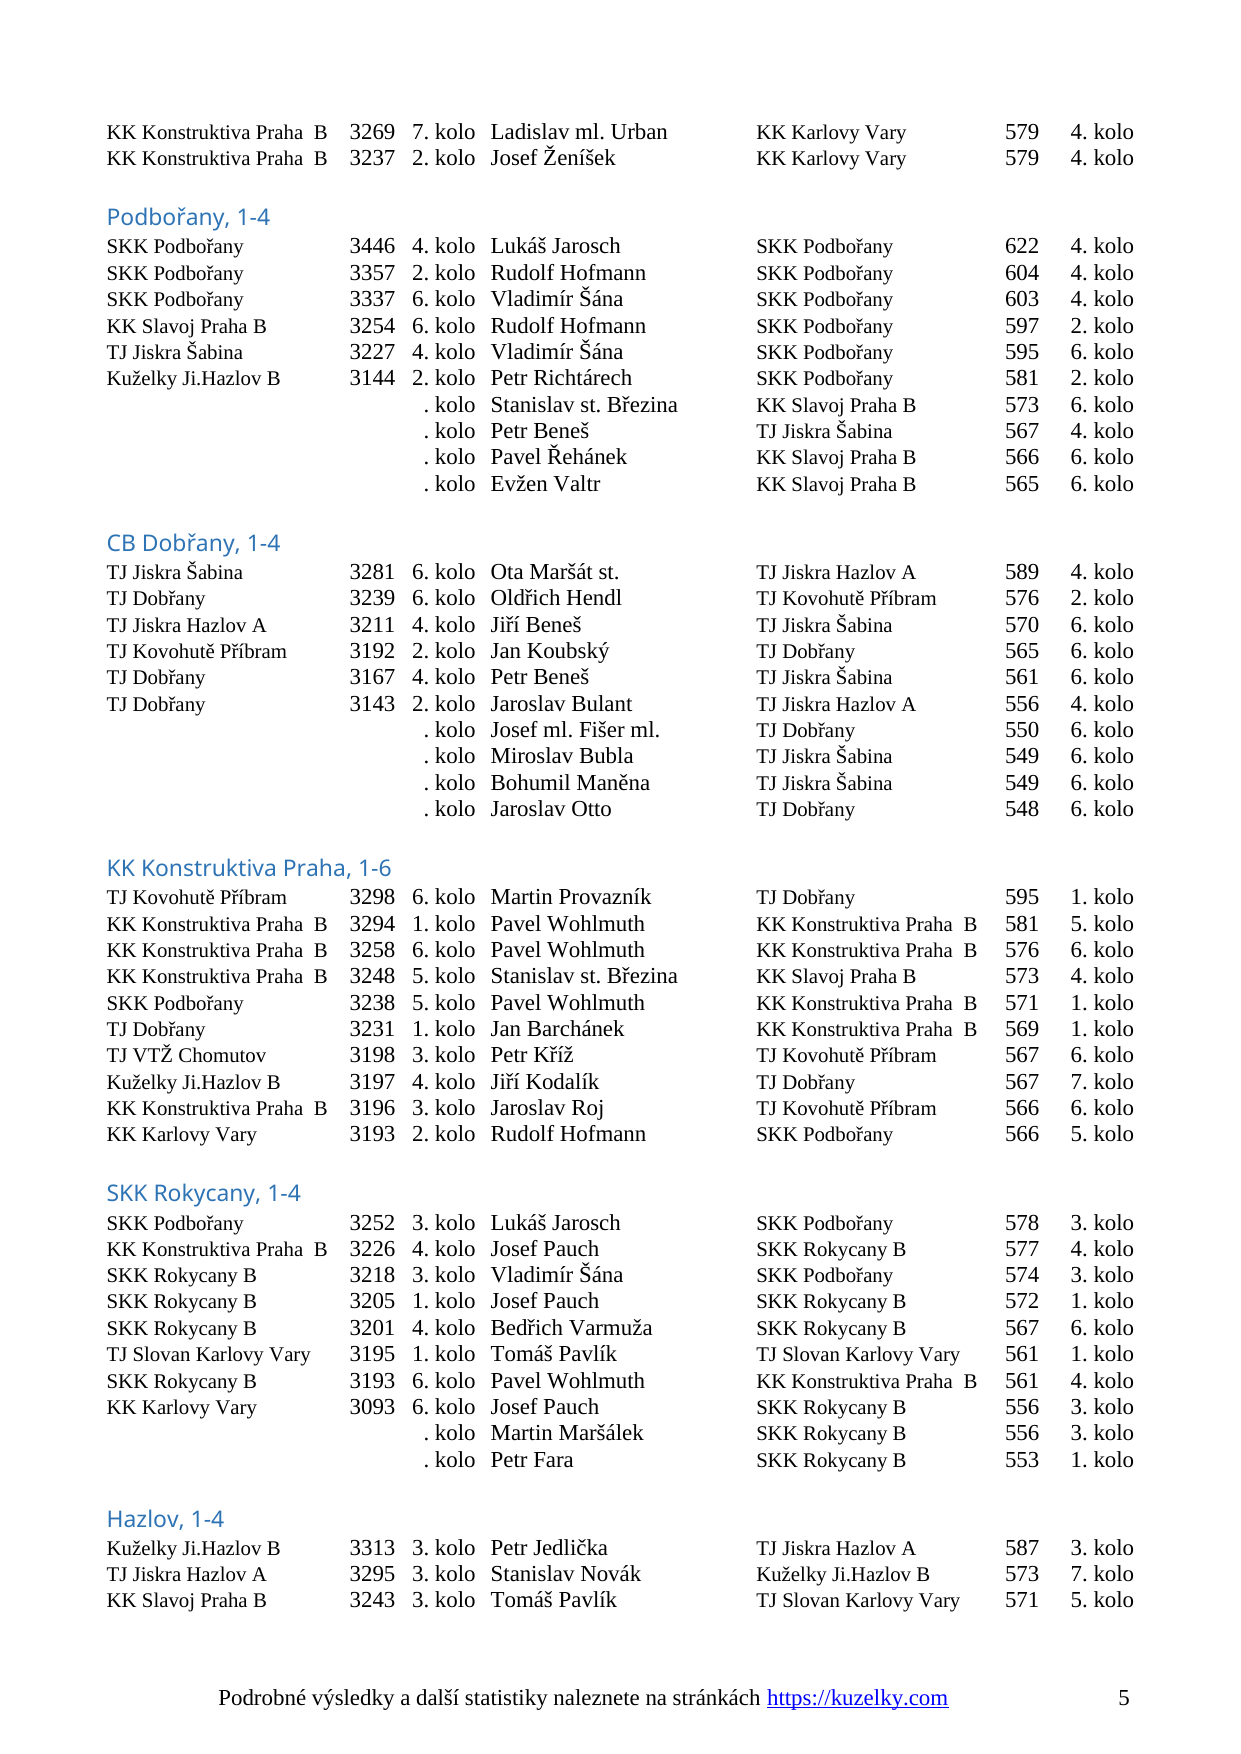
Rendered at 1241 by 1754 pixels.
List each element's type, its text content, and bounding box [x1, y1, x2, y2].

text SKK Rokycany B 3218 3. kolo Vladimír Šána SKK Podbořany 574 3. kolo [106, 1261, 1134, 1288]
text . kolo Stanislav st. Březina KK Slavoj Praha B 573 6. kolo [106, 391, 1134, 417]
text TJ Jiskra Šabina 3281 6. kolo Ota Maršát st. TJ Jiskra Hazlov A 589 4. kolo [106, 558, 1134, 584]
text TJ Dobřany 3143 2. kolo Jaroslav Bulant TJ Jiskra Hazlov A 556 4. kolo [106, 690, 1134, 716]
text SKK Podbořany 3357 2. kolo Rudolf Hofmann SKK Podbořany 604 4. kolo [106, 259, 1134, 285]
text KK Konstruktiva Praha B 3196 3. kolo Jaroslav Roj TJ Kovohutě Příbram 566 6. kolo [106, 1094, 1134, 1120]
text TJ Slovan Karlovy Vary 3195 1. kolo Tomáš Pavlík TJ Slovan Karlovy Vary 561 1. kolo [106, 1340, 1134, 1367]
subtitle Podbořany, 1-4 [106, 201, 1134, 233]
text TJ Jiskra Šabina 3227 4. kolo Vladimír Šána SKK Podbořany 595 6. kolo [106, 338, 1134, 364]
subtitle CB Dobřany, 1-4 [106, 527, 1134, 558]
subtitle Hazlov, 1-4 [106, 1503, 1134, 1534]
text KK Konstruktiva Praha B 3258 6. kolo Pavel Wohlmuth KK Konstruktiva Praha B 576 6. kolo [106, 936, 1134, 962]
text . kolo Jaroslav Otto TJ Dobřany 548 6. kolo [106, 795, 1134, 821]
text SKK Podbořany 3446 4. kolo Lukáš Jarosch SKK Podbořany 622 4. kolo [106, 233, 1134, 259]
text KK Konstruktiva Praha B 3237 2. kolo Josef Ženíšek KK Karlovy Vary 579 4. kolo [106, 144, 1134, 171]
text SKK Rokycany B 3193 6. kolo Pavel Wohlmuth KK Konstruktiva Praha B 561 4. kolo [106, 1367, 1134, 1393]
subtitle KK Konstruktiva Praha, 1-6 [106, 852, 1134, 883]
text KK Konstruktiva Praha B 3248 5. kolo Stanislav st. Březina KK Slavoj Praha B 573 4. kolo [106, 962, 1134, 989]
text . kolo Petr Fara SKK Rokycany B 553 1. kolo [106, 1446, 1134, 1472]
text Kuželky Ji.Hazlov B 3313 3. kolo Petr Jedlička TJ Jiskra Hazlov A 587 3. kolo [106, 1534, 1134, 1560]
text . kolo Petr Beneš TJ Jiskra Šabina 567 4. kolo [106, 417, 1134, 443]
text TJ VTŽ Chomutov 3198 3. kolo Petr Kříž TJ Kovohutě Příbram 567 6. kolo [106, 1041, 1134, 1068]
text TJ Dobřany 3239 6. kolo Oldřich Hendl TJ Kovohutě Příbram 576 2. kolo [106, 584, 1134, 611]
text KK Slavoj Praha B 3243 3. kolo Tomáš Pavlík TJ Slovan Karlovy Vary 571 5. kolo [106, 1587, 1134, 1613]
text KK Slavoj Praha B 3254 6. kolo Rudolf Hofmann SKK Podbořany 597 2. kolo [106, 312, 1134, 338]
text KK Konstruktiva Praha B 3269 7. kolo Ladislav ml. Urban KK Karlovy Vary 579 4. kolo [106, 118, 1134, 144]
text KK Konstruktiva Praha B 3226 4. kolo Josef Pauch SKK Rokycany B 577 4. kolo [106, 1235, 1134, 1261]
text . kolo Miroslav Bubla TJ Jiskra Šabina 549 6. kolo [106, 742, 1134, 769]
text SKK Podbořany 3238 5. kolo Pavel Wohlmuth KK Konstruktiva Praha B 571 1. kolo [106, 989, 1134, 1015]
text . kolo Pavel Řehánek KK Slavoj Praha B 566 6. kolo [106, 443, 1134, 470]
text TJ Jiskra Hazlov A 3295 3. kolo Stanislav Novák Kuželky Ji.Hazlov B 573 7. kolo [106, 1560, 1134, 1587]
text KK Karlovy Vary 3093 6. kolo Josef Pauch SKK Rokycany B 556 3. kolo [106, 1393, 1134, 1419]
text SKK Podbořany 3337 6. kolo Vladimír Šána SKK Podbořany 603 4. kolo [106, 285, 1134, 312]
text TJ Dobřany 3167 4. kolo Petr Beneš TJ Jiskra Šabina 561 6. kolo [106, 663, 1134, 690]
text SKK Podbořany 3252 3. kolo Lukáš Jarosch SKK Podbořany 578 3. kolo [106, 1208, 1134, 1235]
text . kolo Bohumil Maněna TJ Jiskra Šabina 549 6. kolo [106, 769, 1134, 795]
subtitle SKK Rokycany, 1-4 [106, 1177, 1134, 1208]
text SKK Rokycany B 3201 4. kolo Bedřich Varmuža SKK Rokycany B 567 6. kolo [106, 1314, 1134, 1340]
text Kuželky Ji.Hazlov B 3197 4. kolo Jiří Kodalík TJ Dobřany 567 7. kolo [106, 1068, 1134, 1094]
text Kuželky Ji.Hazlov B 3144 2. kolo Petr Richtárech SKK Podbořany 581 2. kolo [106, 364, 1134, 391]
text . kolo Evžen Valtr KK Slavoj Praha B 565 6. kolo [106, 470, 1134, 496]
text SKK Rokycany B 3205 1. kolo Josef Pauch SKK Rokycany B 572 1. kolo [106, 1288, 1134, 1314]
text TJ Dobřany 3231 1. kolo Jan Barchánek KK Konstruktiva Praha B 569 1. kolo [106, 1015, 1134, 1041]
text KK Karlovy Vary 3193 2. kolo Rudolf Hofmann SKK Podbořany 566 5. kolo [106, 1120, 1134, 1147]
text TJ Kovohutě Příbram 3192 2. kolo Jan Koubský TJ Dobřany 565 6. kolo [106, 637, 1134, 663]
text . kolo Josef ml. Fišer ml. TJ Dobřany 550 6. kolo [106, 716, 1134, 742]
text TJ Jiskra Hazlov A 3211 4. kolo Jiří Beneš TJ Jiskra Šabina 570 6. kolo [106, 611, 1134, 637]
text KK Konstruktiva Praha B 3294 1. kolo Pavel Wohlmuth KK Konstruktiva Praha B 581 5. kolo [106, 909, 1134, 936]
text TJ Kovohutě Příbram 3298 6. kolo Martin Provazník TJ Dobřany 595 1. kolo [106, 883, 1134, 909]
text . kolo Martin Maršálek SKK Rokycany B 556 3. kolo [106, 1419, 1134, 1446]
